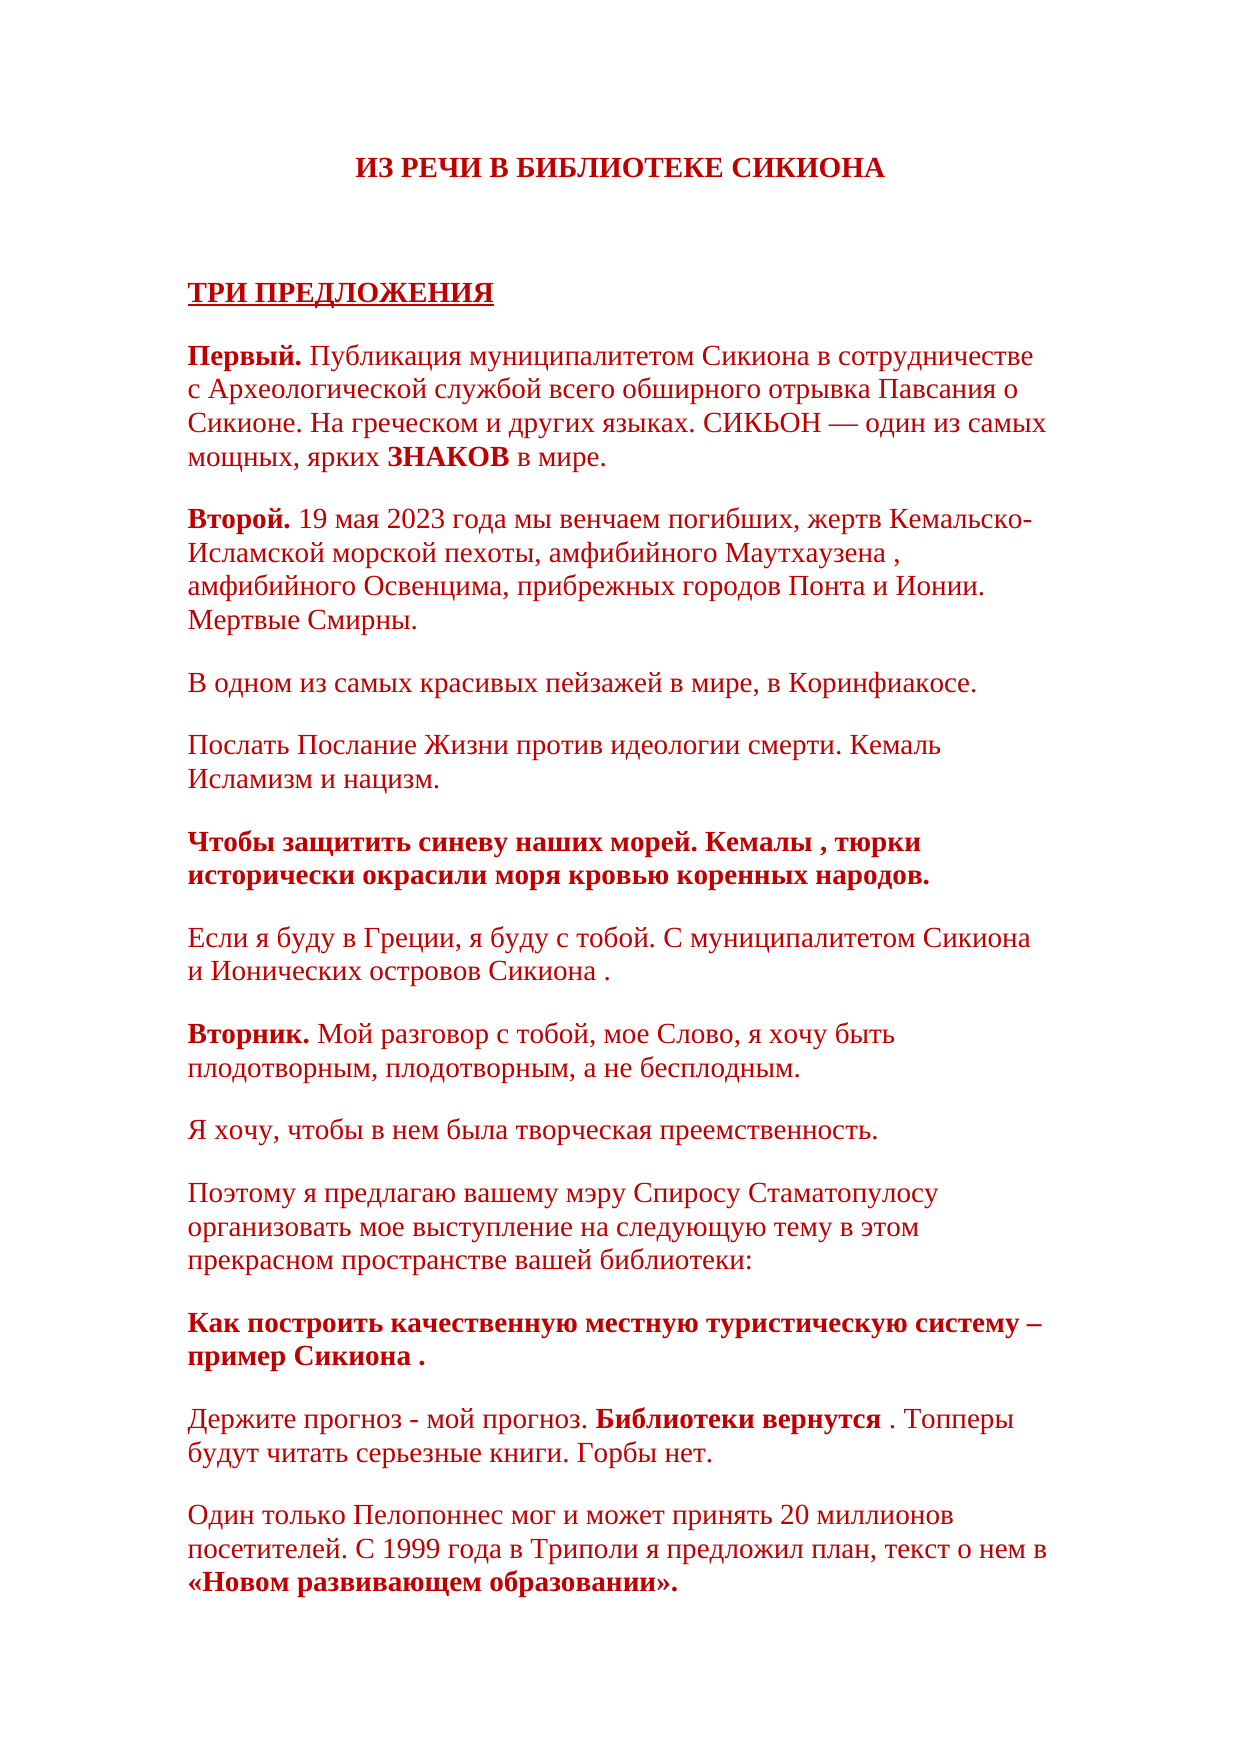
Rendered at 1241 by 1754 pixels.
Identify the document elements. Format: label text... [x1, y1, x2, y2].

text ТРИ ПРЕДЛОЖЕНИЯ [187, 275, 1053, 309]
text Я хочу, чтобы в нем была творческая преемственность. [187, 1112, 1053, 1146]
text Послать Послание Жизни против идеологии смерти. Кемаль Исламизм и нацизм. [187, 727, 1053, 794]
text Чтобы защитить синеву наших морей. Кемалы , тюрки исторически окрасили моря кровью коренных народов. [187, 824, 1053, 891]
text Один только Пелопоннес мог и может принять 20 миллионов посетителей. С 1999 года в Триполи я предложил план, текст о нем в «Новом развивающем образовании». [187, 1497, 1053, 1598]
text Если я буду в Греции, я буду с тобой. С муниципалитетом Сикиона и Ионических островов Сикиона . [187, 920, 1053, 987]
text Первый. Публикация муниципалитетом Сикиона в сотрудничестве с Археологической службой всего обширного отрывка Павсания о Сикионе. На греческом и других языках. СИКЬОН — один из самых мощных, ярких ЗНАКОВ в мире. [187, 338, 1053, 472]
text Второй. 19 мая 2023 года мы венчаем погибших, жертв Кемальско-Исламской морской пехоты, амфибийного Маутхаузена , амфибийного Освенцима, прибрежных городов Понта и Ионии. Мертвые Смирны. [187, 501, 1053, 636]
text Держите прогноз - мой прогноз. Библиотеки вернутся . Топперы будут читать серьезные книги. Горбы нет. [187, 1401, 1053, 1468]
text ИЗ РЕЧИ В БИБЛИОТЕКЕ СИКИОНА [187, 150, 1053, 183]
text Вторник. Мой разговор с тобой, мое Слово, я хочу быть плодотворным, плодотворным, а не бесплодным. [187, 1016, 1053, 1083]
text В одном из самых красивых пейзажей в мире, в Коринфиакосе. [187, 665, 1053, 698]
text Поэтому я предлагаю вашему мэру Спиросу Стаматопулосу организовать мое выступление на следующую тему в этом прекрасном пространстве вашей библиотеки: [187, 1175, 1053, 1276]
text Как построить качественную местную туристическую систему – пример Сикиона . [187, 1305, 1053, 1372]
